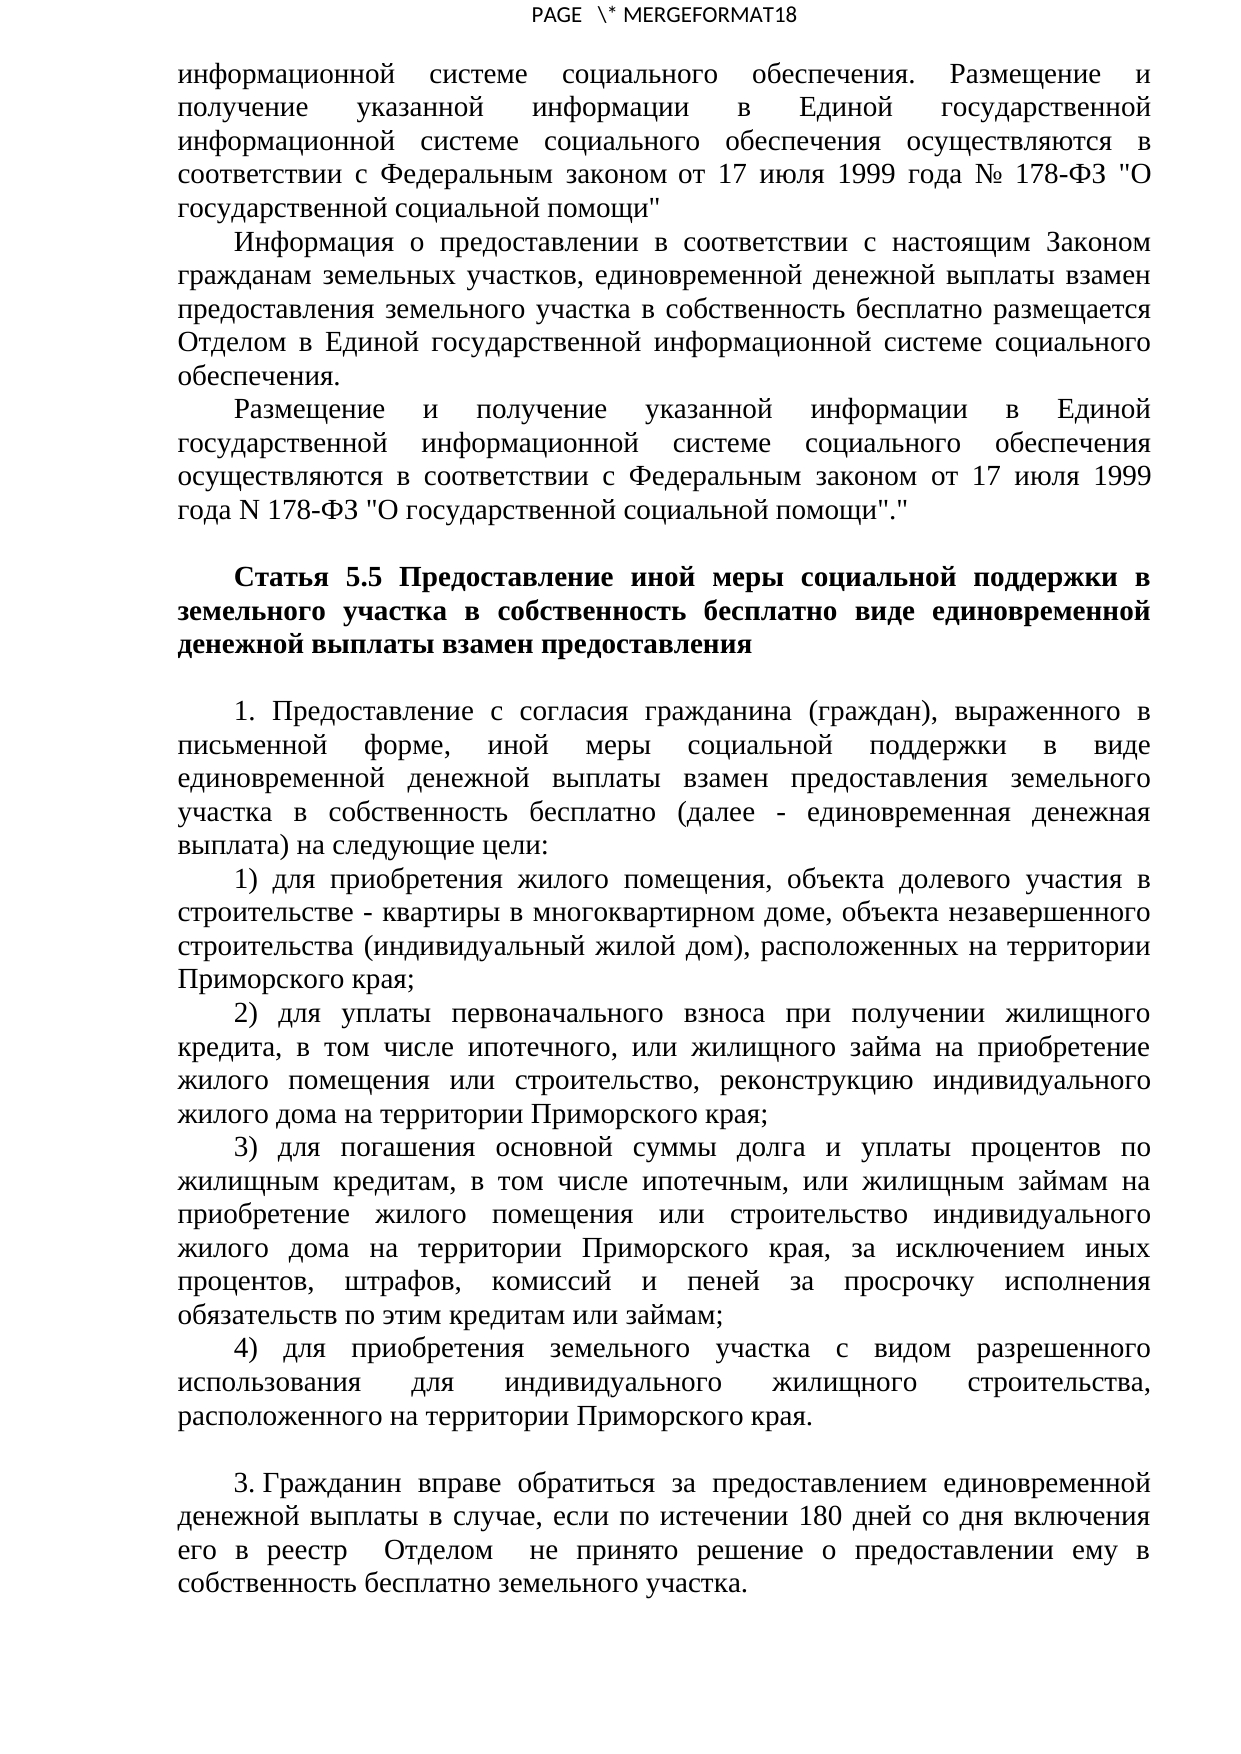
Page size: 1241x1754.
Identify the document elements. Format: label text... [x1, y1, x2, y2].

text 4) для приобретения земельного участка с видом разрешенного использования для индивидуального жилищного строительства, расположенного на территории Приморского края. [177, 1331, 1152, 1431]
text 1. Предоставление с согласия гражданина (граждан), выраженного в письменной форме, иной меры социальной поддержки в виде единовременной денежной выплаты взамен предоставления земельного участка в собственность бесплатно (далее - единовременная денежная выплата) на следующие цели: [177, 693, 1152, 861]
text Размещение и получение указанной информации в Единой государственной информационной системе социального обеспечения осуществляются в соответствии с Федеральным законом от 17 июля 1999 года N 178-ФЗ "О государственной социальной помощи"." [177, 391, 1152, 526]
list Гражданин вправе обратиться за предоставлением единовременной денежной выплаты в случае, если по истечении 180 дней со дня включения его в реестр Отделом не принято решение о предоставлении ему в собственность бесплатно земельного участка. [177, 1465, 1152, 1599]
text 1) для приобретения жилого помещения, объекта долевого участия в строительстве - квартиры в многоквартирном доме, объекта незавершенного строительства (индивидуальный жилой дом), расположенных на территории Приморского края; [177, 861, 1152, 995]
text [177, 56, 1152, 224]
text Информация о предоставлении в соответствии с настоящим Законом гражданам земельных участков, единовременной денежной выплаты взамен предоставления земельного участка в собственность бесплатно размещается Отделом в Единой государственной информационной системе социального обеспечения. [177, 224, 1152, 391]
text Статья 5.5 Предоставление иной меры социальной поддержки в земельного участка в собственность бесплатно виде единовременной денежной выплаты взамен предоставления [177, 559, 1152, 660]
text 2) для уплаты первоначального взноса при получении жилищного кредита, в том числе ипотечного, или жилищного займа на приобретение жилого помещения или строительство, реконструкцию индивидуального жилого дома на территории Приморского края; [177, 995, 1152, 1129]
text 3) для погашения основной суммы долга и уплаты процентов по жилищным кредитам, в том числе ипотечным, или жилищным займам на приобретение жилого помещения или строительство индивидуального жилого дома на территории Приморского края, за исключением иных процентов, штрафов, комиссий и пеней за просрочку исполнения обязательств по этим кредитам или займам; [177, 1129, 1152, 1331]
